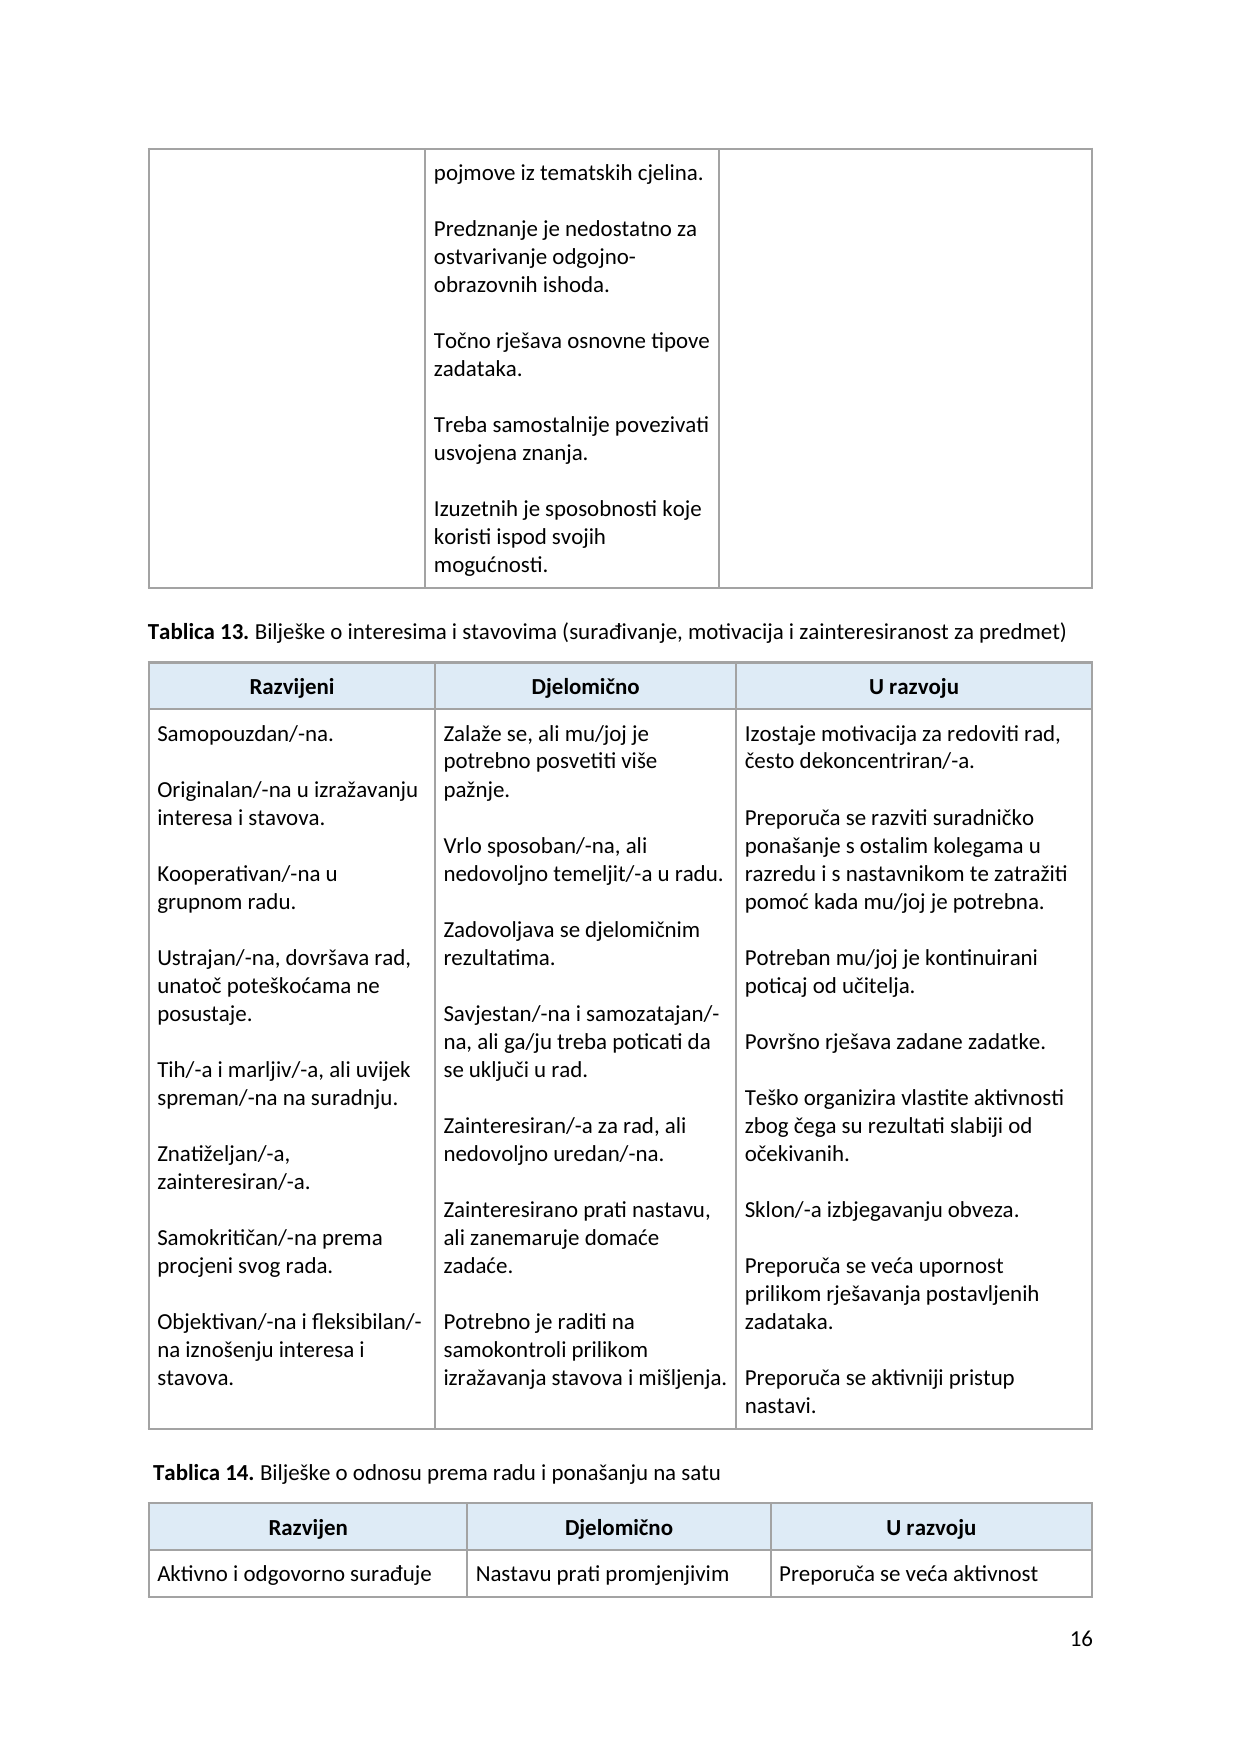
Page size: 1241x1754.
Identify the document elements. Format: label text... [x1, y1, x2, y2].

text Tablica 14. Bilješke o odnosu prema radu i ponašanju na satu [148, 1458, 1093, 1486]
table_header Djelomično [436, 664, 735, 708]
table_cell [720, 150, 1091, 587]
text Tablica 13. Bilješke o interesima i stavovima (surađivanje, motivacija i zainteresiranost za predmet) [148, 617, 1093, 645]
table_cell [772, 1551, 1091, 1596]
table_cell Zalaže se, ali mu/joj je potrebno posvetiti više pažnje. Vrlo sposoban/-na, ali nedovoljno temeljit/-a u radu. Zadovoljava se djelomičnim rezultatima. Savjestan/-na i samozatajan/-na, ali ga/ju treba poticati da se uključi u rad. Zainteresiran/-a za rad, ali nedovoljno uredan/-na. Zainteresirano prati nastavu, ali zanemaruje domaće zadaće. Potrebno je raditi na samokontroli prilikom izražavanja stavova i mišljenja. [436, 710, 735, 1427]
table_cell Izostaje motivacija za redoviti rad, često dekoncentriran/-a. Preporuča se razviti suradničko ponašanje s ostalim kolegama u razredu i s nastavnikom te zatražiti pomoć kada mu/joj je potrebna. Potreban mu/joj je kontinuirani poticaj od učitelja. Površno rješava zadane zadatke. Teško organizira vlastite aktivnosti zbog čega su rezultati slabiji od očekivanih. Sklon/-a izbjegavanju obveza. Preporuča se veća upornost prilikom rješavanja postavljenih zadataka. Preporuča se aktivniji pristup nastavi. [737, 710, 1091, 1427]
table_header Razvijeni [150, 664, 434, 708]
table_header U razvoju [772, 1504, 1091, 1549]
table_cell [150, 150, 424, 587]
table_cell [468, 1551, 770, 1596]
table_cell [150, 1551, 466, 1596]
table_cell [426, 150, 718, 587]
table_cell Samopouzdan/-na. Originalan/-na u izražavanju interesa i stavova. Kooperativan/-na u grupnom radu. Ustrajan/-na, dovršava rad, unatoč poteškoćama ne posustaje. Tih/-a i marljiv/-a, ali uvijek spreman/-na na suradnju. Znatiželjan/-a, zainteresiran/-a. Samokritičan/-na prema procjeni svog rada. Objektivan/-na i fleksibilan/-na iznošenju interesa i stavova. [150, 710, 434, 1427]
table_header U razvoju [737, 664, 1091, 708]
table_header Razvijen [150, 1504, 466, 1549]
table_header Djelomično [468, 1504, 770, 1549]
